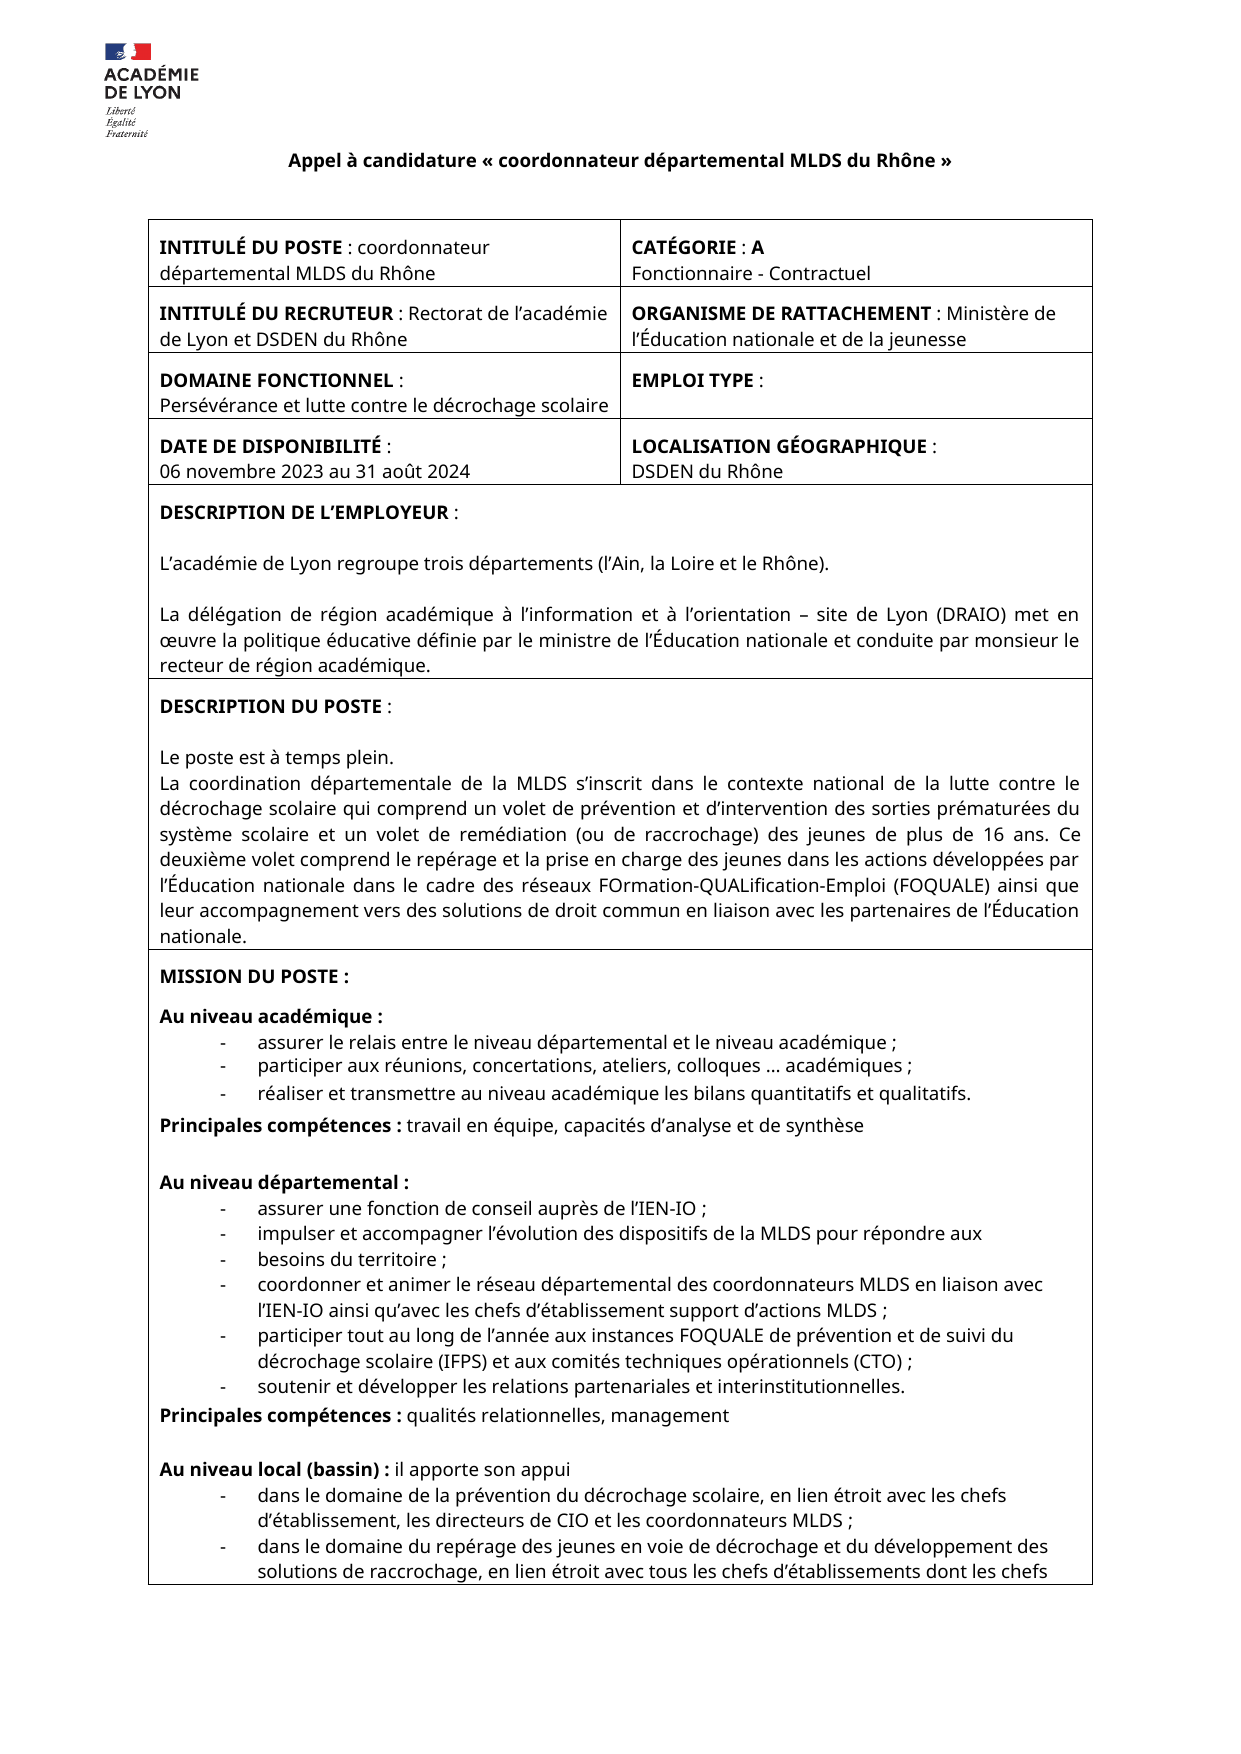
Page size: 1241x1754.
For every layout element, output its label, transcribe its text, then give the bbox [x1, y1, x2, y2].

table_cell INTITULÉ DU RECRUTEUR : Rectorat de l’académie de Lyon et DSDEN du Rhône [149, 287, 620, 352]
table_cell DATE DE DISPONIBILITÉ : 06 novembre 2023 au 31 août 2024 [149, 419, 620, 484]
table_header INTITULÉ DU POSTE : coordonnateur départemental MLDS du Rhône [149, 220, 620, 286]
table_cell DOMAINE FONCTIONNEL : Persévérance et lutte contre le décrochage scolaire [149, 353, 620, 418]
table_cell DESCRIPTION DU POSTE : Le poste est à temps plein. La coordination départementale de la MLDS s’inscrit dans le contexte national de la lutte contre le décrochage scolaire qui comprend un volet de prévention et d’intervention des sorties prématurées du système scolaire et un volet de remédiation (ou de raccrochage) des jeunes de plus de 16 ans. Ce deuxième volet comprend le repérage et la prise en charge des jeunes dans les actions développées par l’Éducation nationale dans le cadre des réseaux FOrmation-QUALification-Emploi (FOQUALE) ainsi que leur accompagnement vers des solutions de droit commun en liaison avec les partenaires de l’Éducation nationale. [149, 679, 1092, 948]
table_cell LOCALISATION GÉOGRAPHIQUE : DSDEN du Rhône [621, 419, 1092, 484]
table_cell ORGANISME DE RATTACHEMENT : Ministère de l’Éducation nationale et de la jeunesse [621, 287, 1092, 352]
table_cell DESCRIPTION DE L’EMPLOYEUR : L’académie de Lyon regroupe trois départements (l’Ain, la Loire et le Rhône). La délégation de région académique à l’information et à l’orientation – site de Lyon (DRAIO) met en œuvre la politique éducative définie par le ministre de l’Éducation nationale et conduite par monsieur le recteur de région académique. [149, 485, 1092, 678]
table_cell EMPLOI TYPE : [621, 353, 1092, 418]
text Appel à candidature « coordonnateur départemental MLDS du Rhône » [148, 148, 1093, 173]
table_header CATÉGORIE : A Fonctionnaire - Contractuel [621, 220, 1092, 286]
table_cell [149, 950, 1092, 1584]
picture [89, 27, 286, 189]
